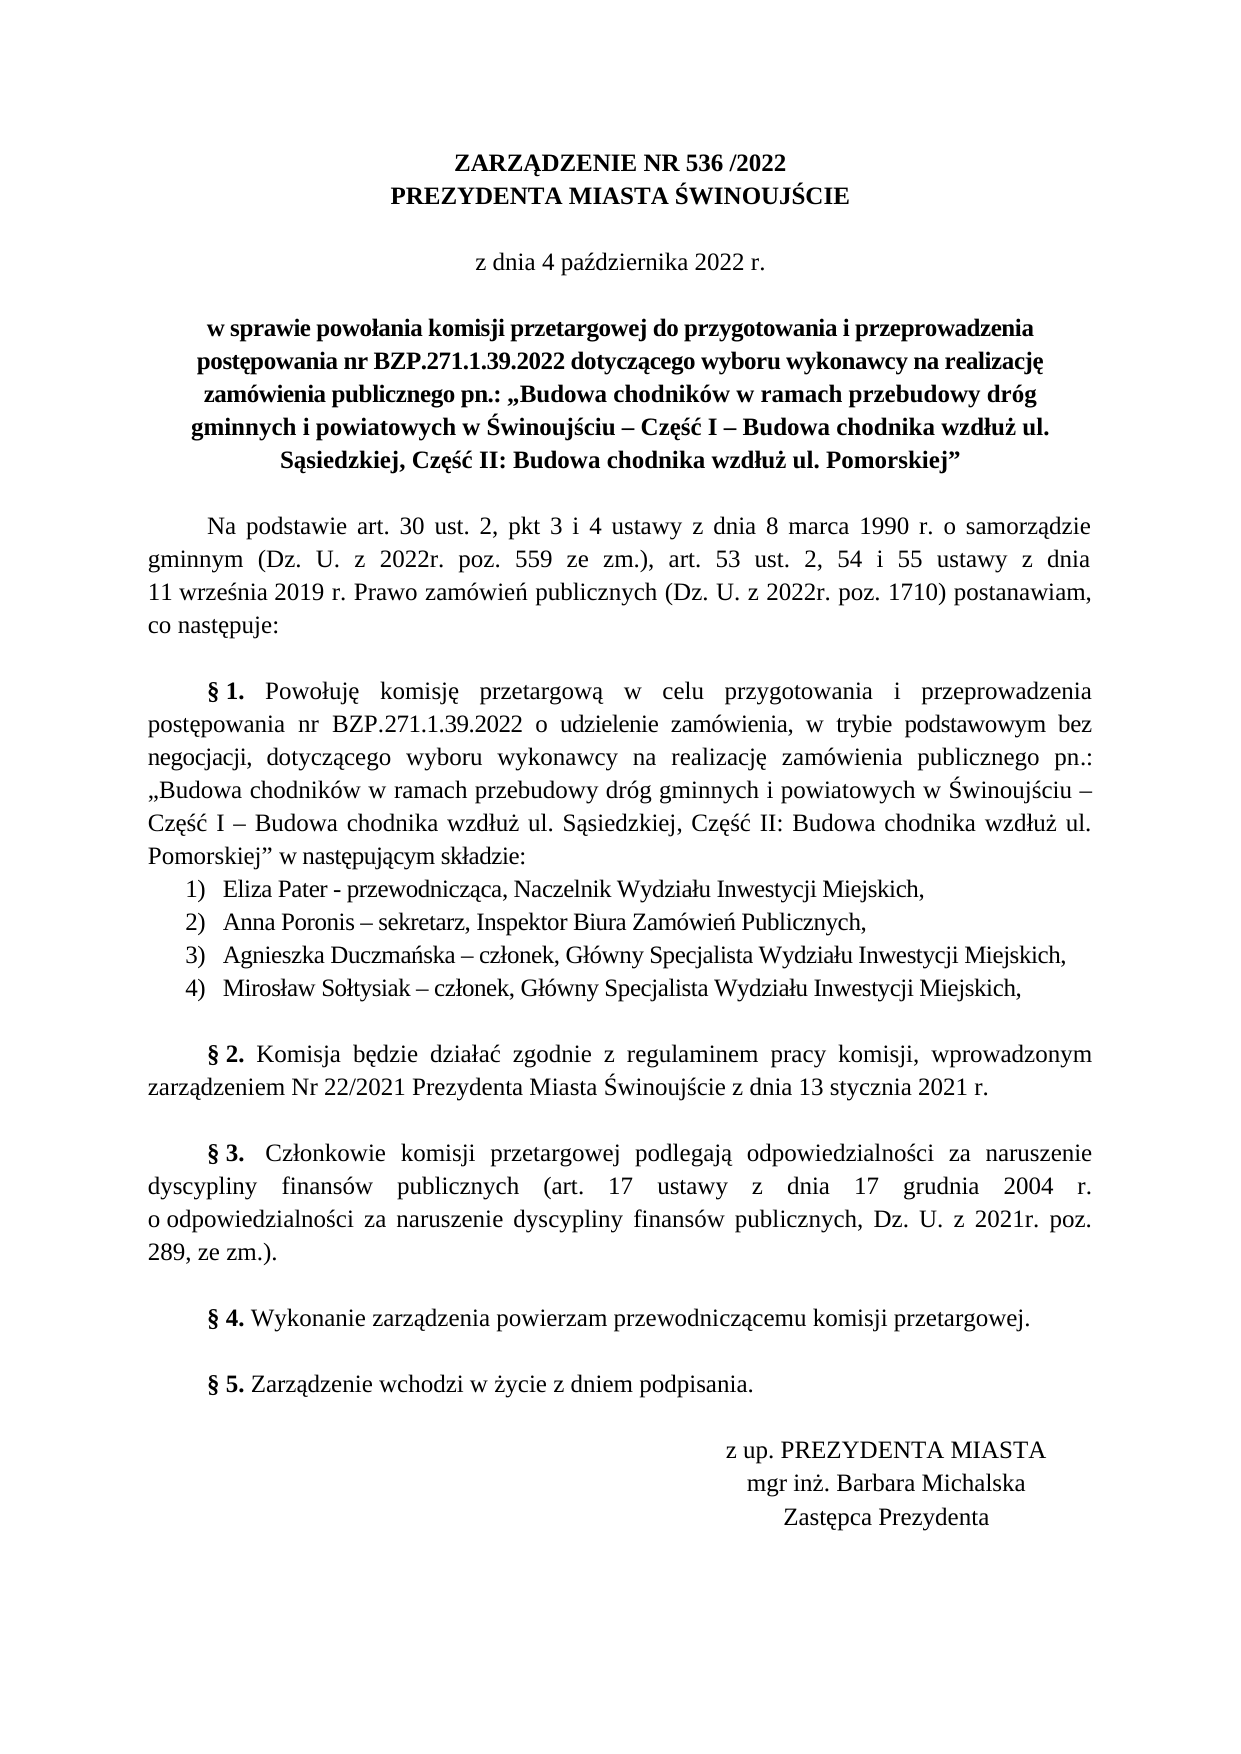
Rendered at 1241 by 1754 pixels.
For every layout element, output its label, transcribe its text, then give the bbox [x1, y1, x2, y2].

text § 2. Komisja będzie działać zgodnie z regulaminem pracy komisji, wprowadzonym zarządzeniem Nr 22/2021 Prezydenta Miasta Świnoujście z dnia 13 stycznia 2021 r. [148, 1039, 1093, 1101]
text Na podstawie art. 30 ust. 2, pkt 3 i 4 ustawy z dnia 8 marca 1990 r. o samorządzie gminnym (Dz. U. z 2022r. poz. 559 ze zm.), art. 53 ust. 2, 54 i 55 ustawy z dnia 11 września 2019 r. Prawo zamówień publicznych (Dz. U. z 2022r. poz. 1710) postanawiam, co następuje: [148, 511, 1093, 639]
text PREZYDENTA MIASTA ŚWINOUJŚCIE [148, 181, 1093, 209]
list Eliza Pater - przewodnicząca, Naczelnik Wydziału Inwestycji Miejskich, [185, 874, 1093, 903]
text ZARZĄDZENIE NR 536 /2022 [148, 148, 1093, 176]
text z dnia 4 października 2022 r. [148, 247, 1093, 276]
text § 5. Zarządzenie wchodzi w życie z dniem podpisania. [148, 1369, 1093, 1398]
list Mirosław Sołtysiak – członek, Główny Specjalista Wydziału Inwestycji Miejskich, [185, 973, 1093, 1002]
text Zastępca Prezydenta [679, 1502, 1093, 1530]
text w sprawie powołania komisji przetargowej do przygotowania i przeprowadzenia postępowania nr BZP.271.1.39.2022 dotyczącego wyboru wykonawcy na realizację zamówienia publicznego pn.: „Budowa chodników w ramach przebudowy dróg gminnych i powiatowych w Świnoujściu – Część I – Budowa chodnika wzdłuż ul. Sąsiedzkiej, Część II: Budowa chodnika wzdłuż ul. Pomorskiej” [148, 313, 1093, 474]
text § 1. Powołuję komisję przetargową w celu przygotowania i przeprowadzenia postępowania nr BZP.271.1.39.2022 o udzielenie zamówienia, w trybie podstawowym bez negocjacji, dotyczącego wyboru wykonawcy na realizację zamówienia publicznego pn.: „Budowa chodników w ramach przebudowy dróg gminnych i powiatowych w Świnoujściu – Część I – Budowa chodnika wzdłuż ul. Sąsiedzkiej, Część II: Budowa chodnika wzdłuż ul. Pomorskiej” w następującym składzie: [148, 676, 1093, 870]
list Anna Poronis – sekretarz, Inspektor Biura Zamówień Publicznych, [185, 907, 1093, 936]
list Agnieszka Duczmańska – członek, Główny Specjalista Wydziału Inwestycji Miejskich, [185, 940, 1093, 969]
text § 4. Wykonanie zarządzenia powierzam przewodniczącemu komisji przetargowej. [148, 1303, 1093, 1332]
text z up. PREZYDENTA MIASTA [679, 1436, 1093, 1464]
text § 3. Członkowie komisji przetargowej podlegają odpowiedzialności za naruszenie dyscypliny finansów publicznych (art. 17 ustawy z dnia 17 grudnia 2004 r. o odpowiedzialności za naruszenie dyscypliny finansów publicznych, Dz. U. z 2021r. poz. 289, ze zm.). [148, 1138, 1093, 1266]
text mgr inż. Barbara Michalska [679, 1468, 1093, 1497]
